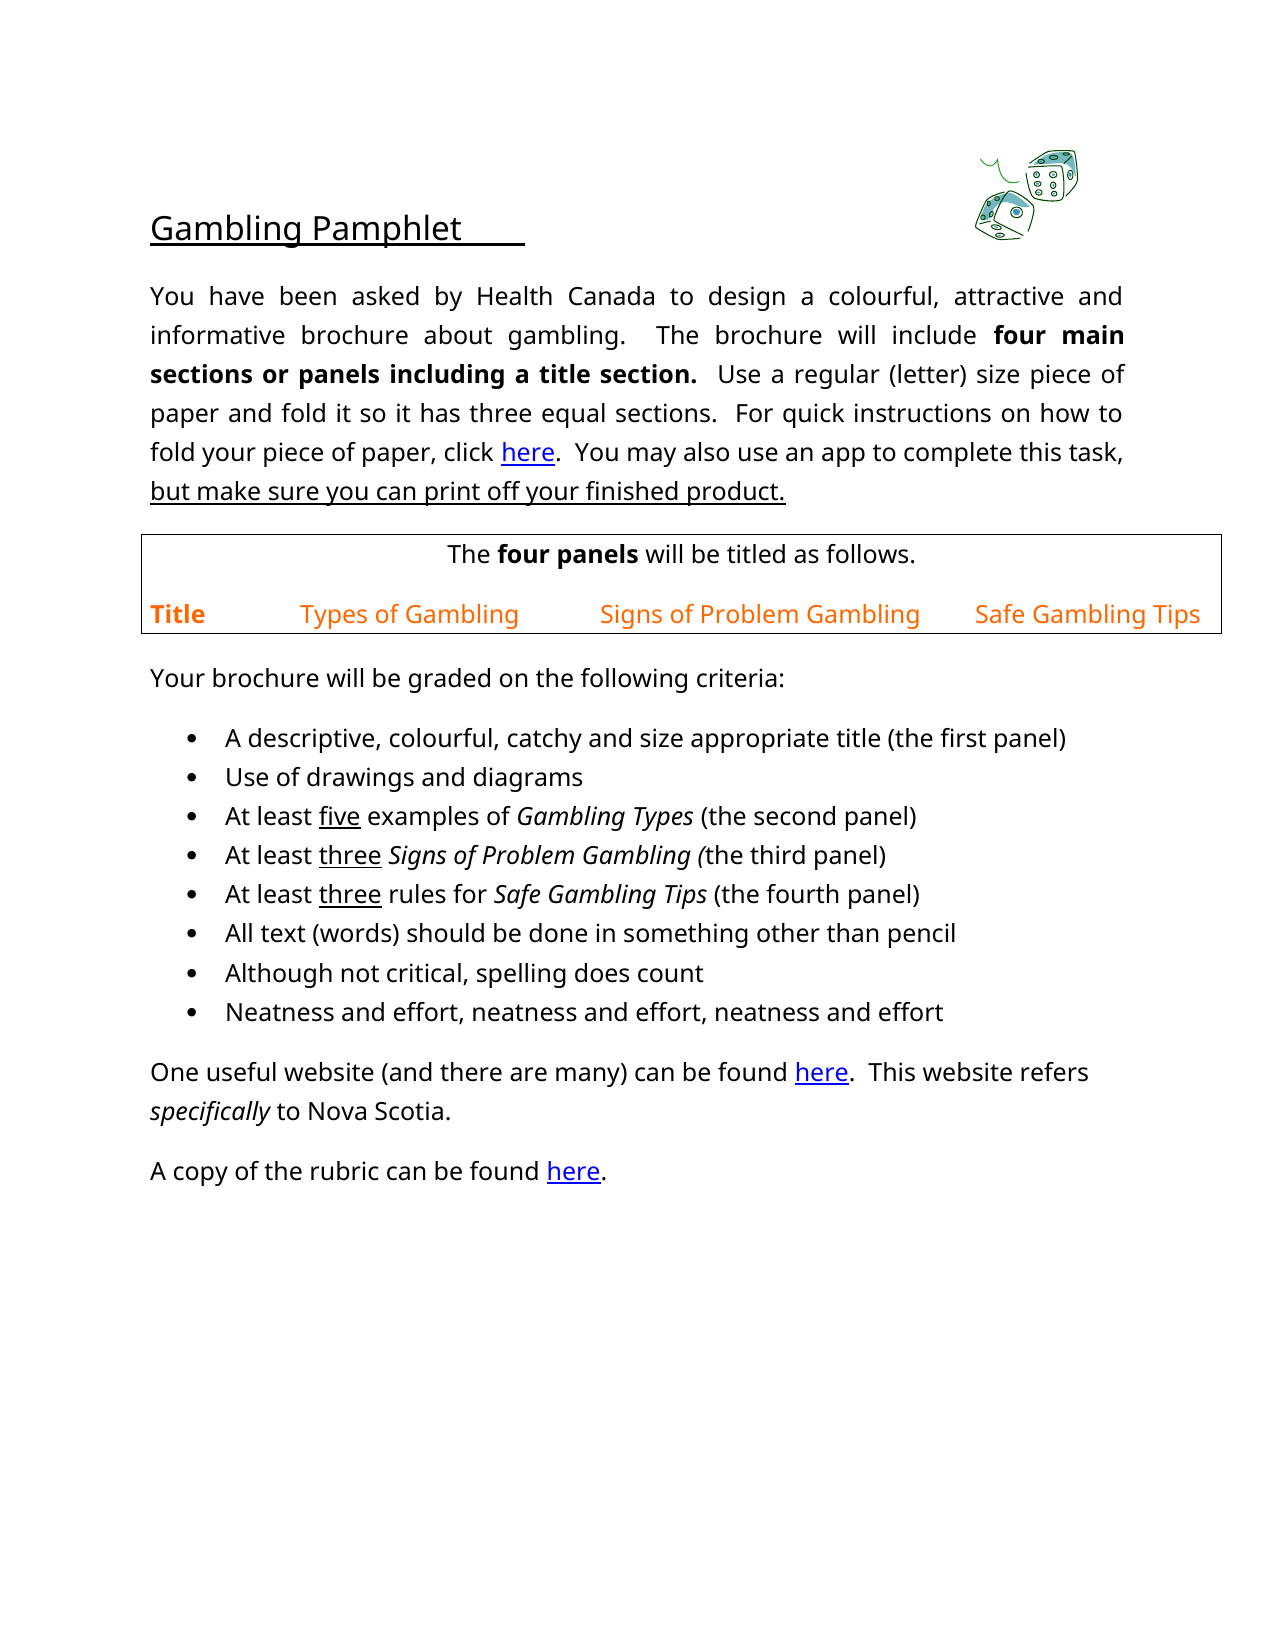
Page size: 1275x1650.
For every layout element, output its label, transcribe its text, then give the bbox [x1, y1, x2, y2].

list A descriptive, colourful, catchy and size appropriate title (the first panel) [187, 720, 1125, 754]
text Your brochure will be graded on the following criteria: [150, 660, 1125, 694]
list At least three Signs of Problem Gambling (the third panel) [187, 838, 1125, 872]
text Gambling Pamphlet [150, 150, 1125, 251]
list Although not critical, spelling does count [187, 955, 1125, 989]
list Neatness and effort, neatness and effort, neatness and effort [187, 994, 1125, 1028]
text A copy of the rubric can be found here. [150, 1154, 1125, 1188]
list All text (words) should be done in something other than pencil [187, 916, 1125, 950]
list At least three rules for Safe Gambling Tips (the fourth panel) [187, 877, 1125, 911]
text Title Types of Gambling Signs of Problem Gambling Safe Gambling Tips [142, 594, 1221, 633]
text You have been asked by Health Canada to design a colourful, attractive and informative brochure about gambling. The brochure will include four main sections or panels including a title section. Use a regular (letter) size piece of paper and fold it so it has three equal sections. For quick instructions on how to fold your piece of paper, click here. You may also use an app to complete this task, but make sure you can print off your finished product. [150, 278, 1125, 508]
list Use of drawings and diagrams [187, 759, 1125, 793]
text One useful website (and there are many) can be found here. This website refers specifically to Nova Scotia. [150, 1054, 1125, 1128]
text The four panels will be titled as follows. [142, 535, 1221, 571]
list At least five examples of Gambling Types (the second panel) [187, 799, 1125, 833]
